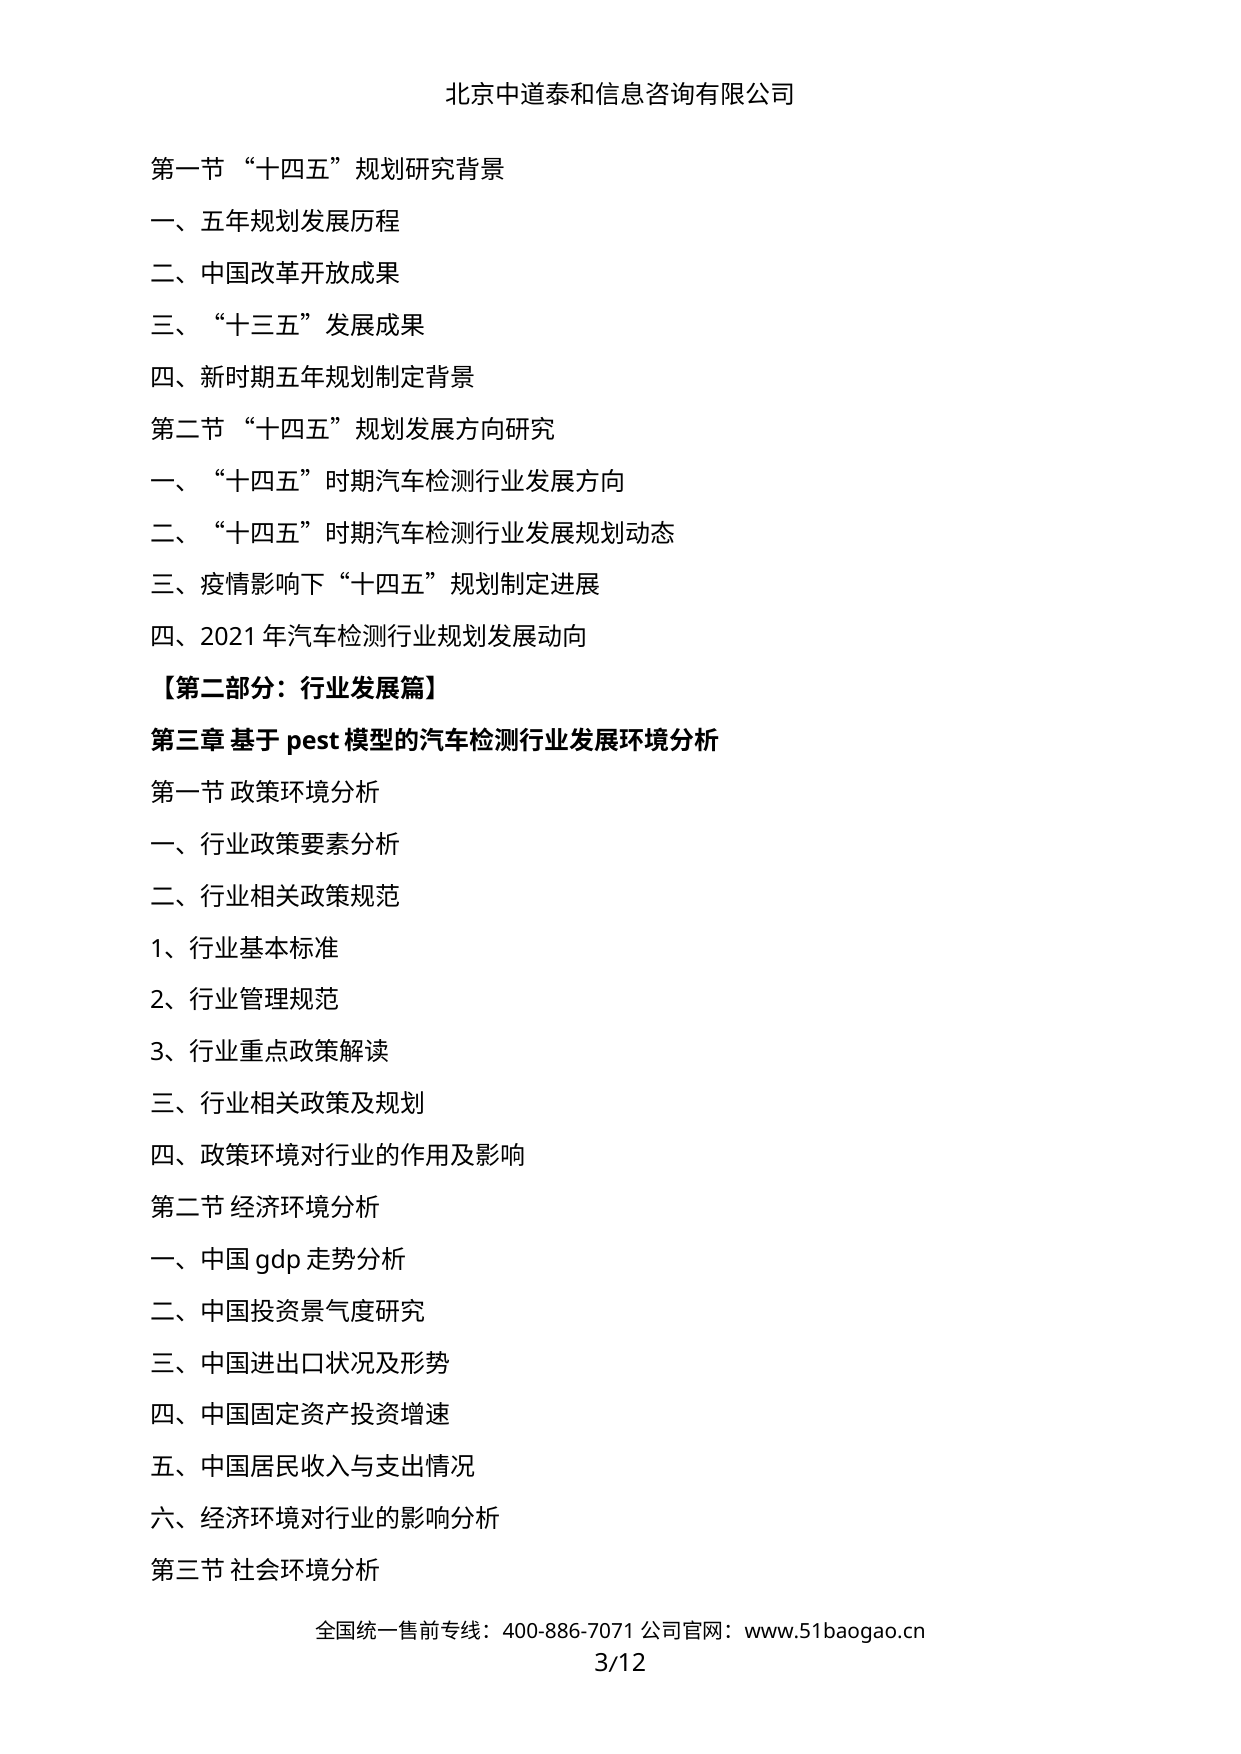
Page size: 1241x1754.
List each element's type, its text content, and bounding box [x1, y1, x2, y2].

text 第三节 社会环境分析 [150, 1551, 1090, 1587]
text 五、中国居民收入与支出情况 [150, 1447, 1090, 1483]
text 一、“十四五”时期汽车检测行业发展方向 [150, 461, 1090, 497]
text 2、行业管理规范 [150, 980, 1090, 1016]
text 【第二部分：行业发展篇】 [150, 669, 1090, 705]
text 二、“十四五”时期汽车检测行业发展规划动态 [150, 513, 1090, 549]
text 二、中国投资景气度研究 [150, 1291, 1090, 1327]
text 第二节 “十四五”规划发展方向研究 [150, 409, 1090, 446]
text 二、行业相关政策规范 [150, 876, 1090, 912]
text 三、“十三五”发展成果 [150, 306, 1090, 342]
text 三、中国进出口状况及形势 [150, 1343, 1090, 1379]
text 1、行业基本标准 [150, 928, 1090, 964]
text 三、行业相关政策及规划 [150, 1084, 1090, 1120]
text 四、2021年汽车检测行业规划发展动向 [150, 617, 1090, 653]
text 六、经济环境对行业的影响分析 [150, 1499, 1090, 1535]
text 四、政策环境对行业的作用及影响 [150, 1136, 1090, 1172]
text 第三章 基于pest模型的汽车检测行业发展环境分析 [150, 721, 1090, 757]
text 第一节 “十四五”规划研究背景 [150, 150, 1090, 186]
text 四、新时期五年规划制定背景 [150, 357, 1090, 394]
text 3、行业重点政策解读 [150, 1032, 1090, 1068]
text 二、中国改革开放成果 [150, 254, 1090, 290]
text 一、中国gdp走势分析 [150, 1239, 1090, 1276]
text 一、五年规划发展历程 [150, 202, 1090, 238]
text 四、中国固定资产投资增速 [150, 1395, 1090, 1431]
text 第二节 经济环境分析 [150, 1187, 1090, 1224]
text 三、疫情影响下“十四五”规划制定进展 [150, 565, 1090, 601]
text 第一节 政策环境分析 [150, 772, 1090, 809]
text 一、行业政策要素分析 [150, 824, 1090, 861]
